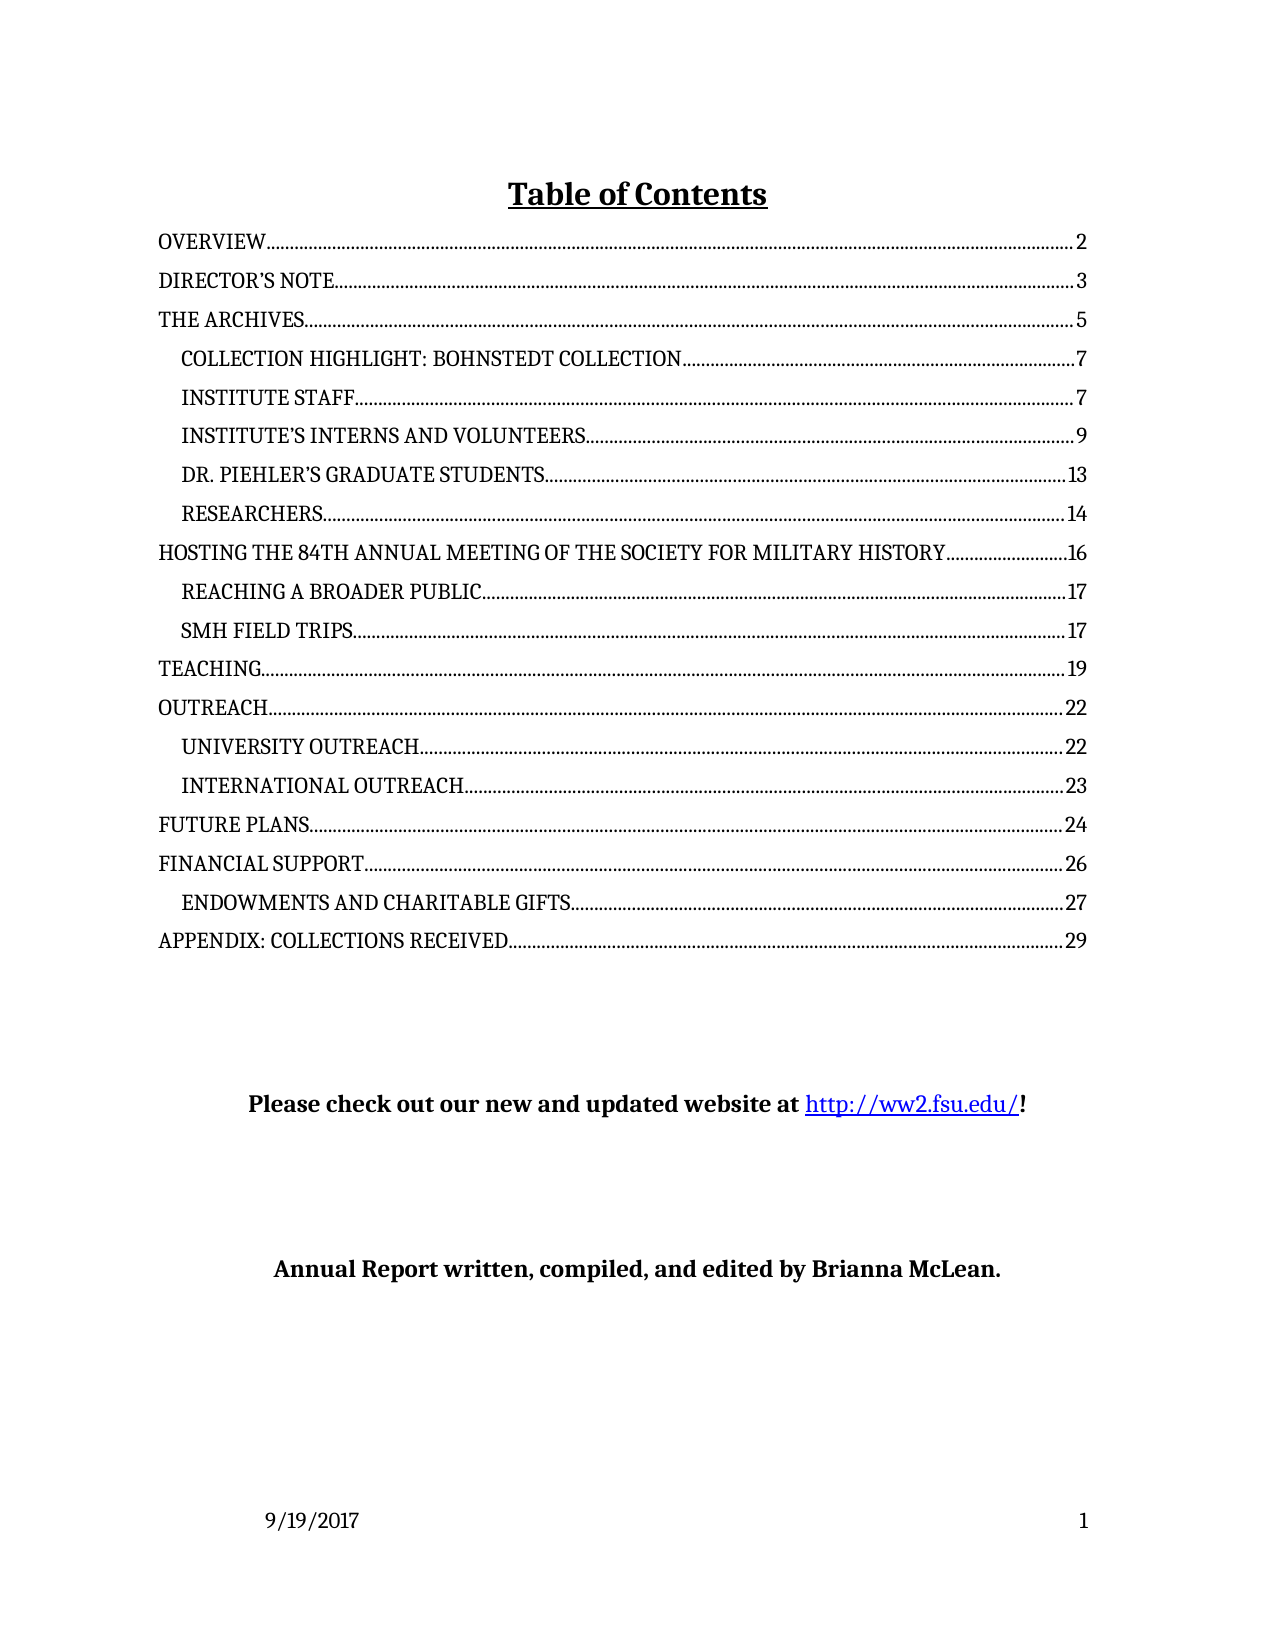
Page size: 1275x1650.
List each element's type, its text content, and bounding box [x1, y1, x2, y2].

text Annual Report written, compiled, and edited by Brianna McLean. [187, 1255, 1087, 1284]
text Please check out our new and updated website at http://ww2.fsu.edu/! [187, 1090, 1087, 1119]
